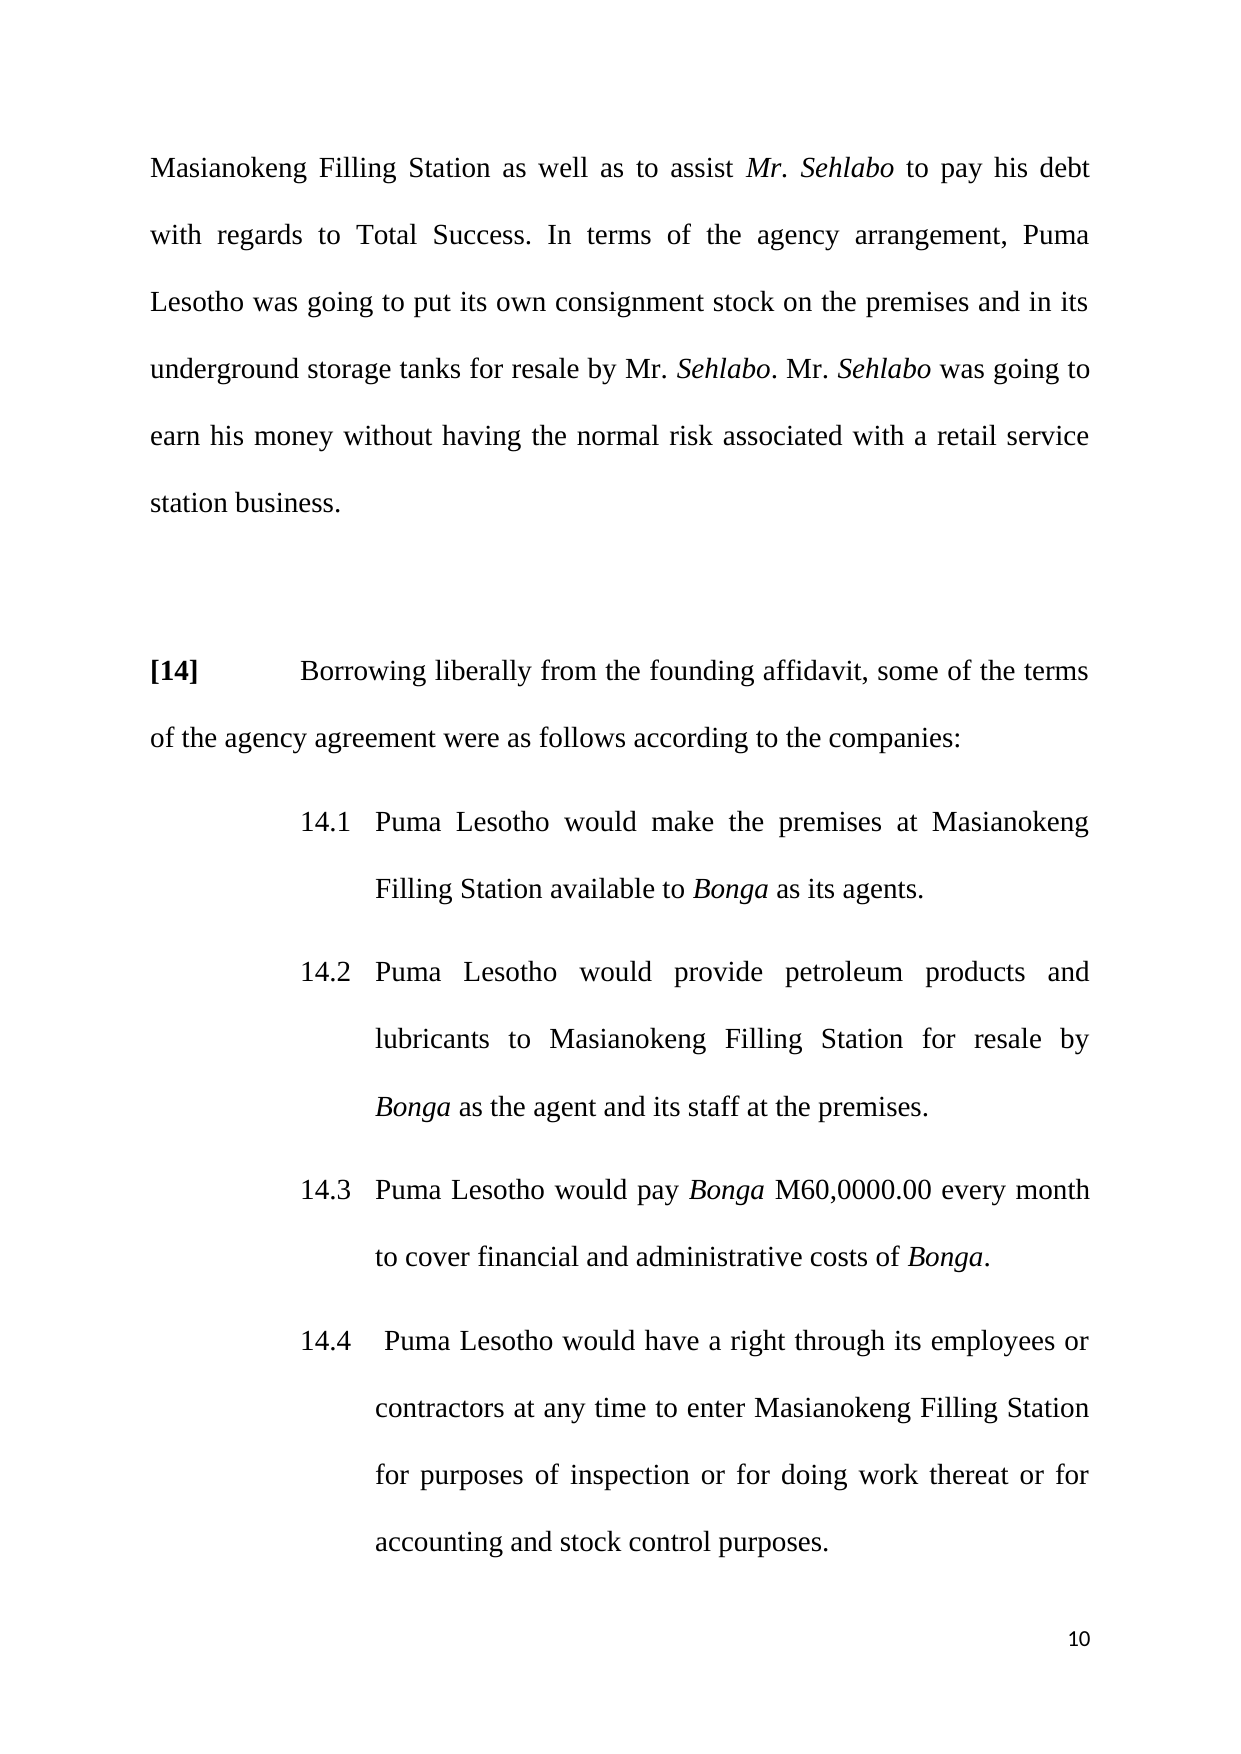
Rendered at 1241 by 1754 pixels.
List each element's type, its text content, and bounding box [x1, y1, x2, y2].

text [150, 150, 1090, 519]
text 14.3 Puma Lesotho would pay Bonga M60,0000.00 every month to cover financial and administrative costs of Bonga. [300, 1172, 1090, 1273]
text 14.4 Puma Lesotho would have a right through its employees or contractors at any time to enter Masianokeng Filling Station for purposes of inspection or for doing work thereat or for accounting and stock control purposes. [300, 1323, 1090, 1558]
text [14] Borrowing liberally from the founding affidavit, some of the terms of the agency agreement were as follows according to the companies: [150, 653, 1090, 753]
text 14.2 Puma Lesotho would provide petroleum products and lubricants to Masianokeng Filling Station for resale by Bonga as the agent and its staff at the premises. [300, 954, 1090, 1122]
text 14.1 Puma Lesotho would make the premises at Masianokeng Filling Station available to Bonga as its agents. [300, 804, 1090, 904]
